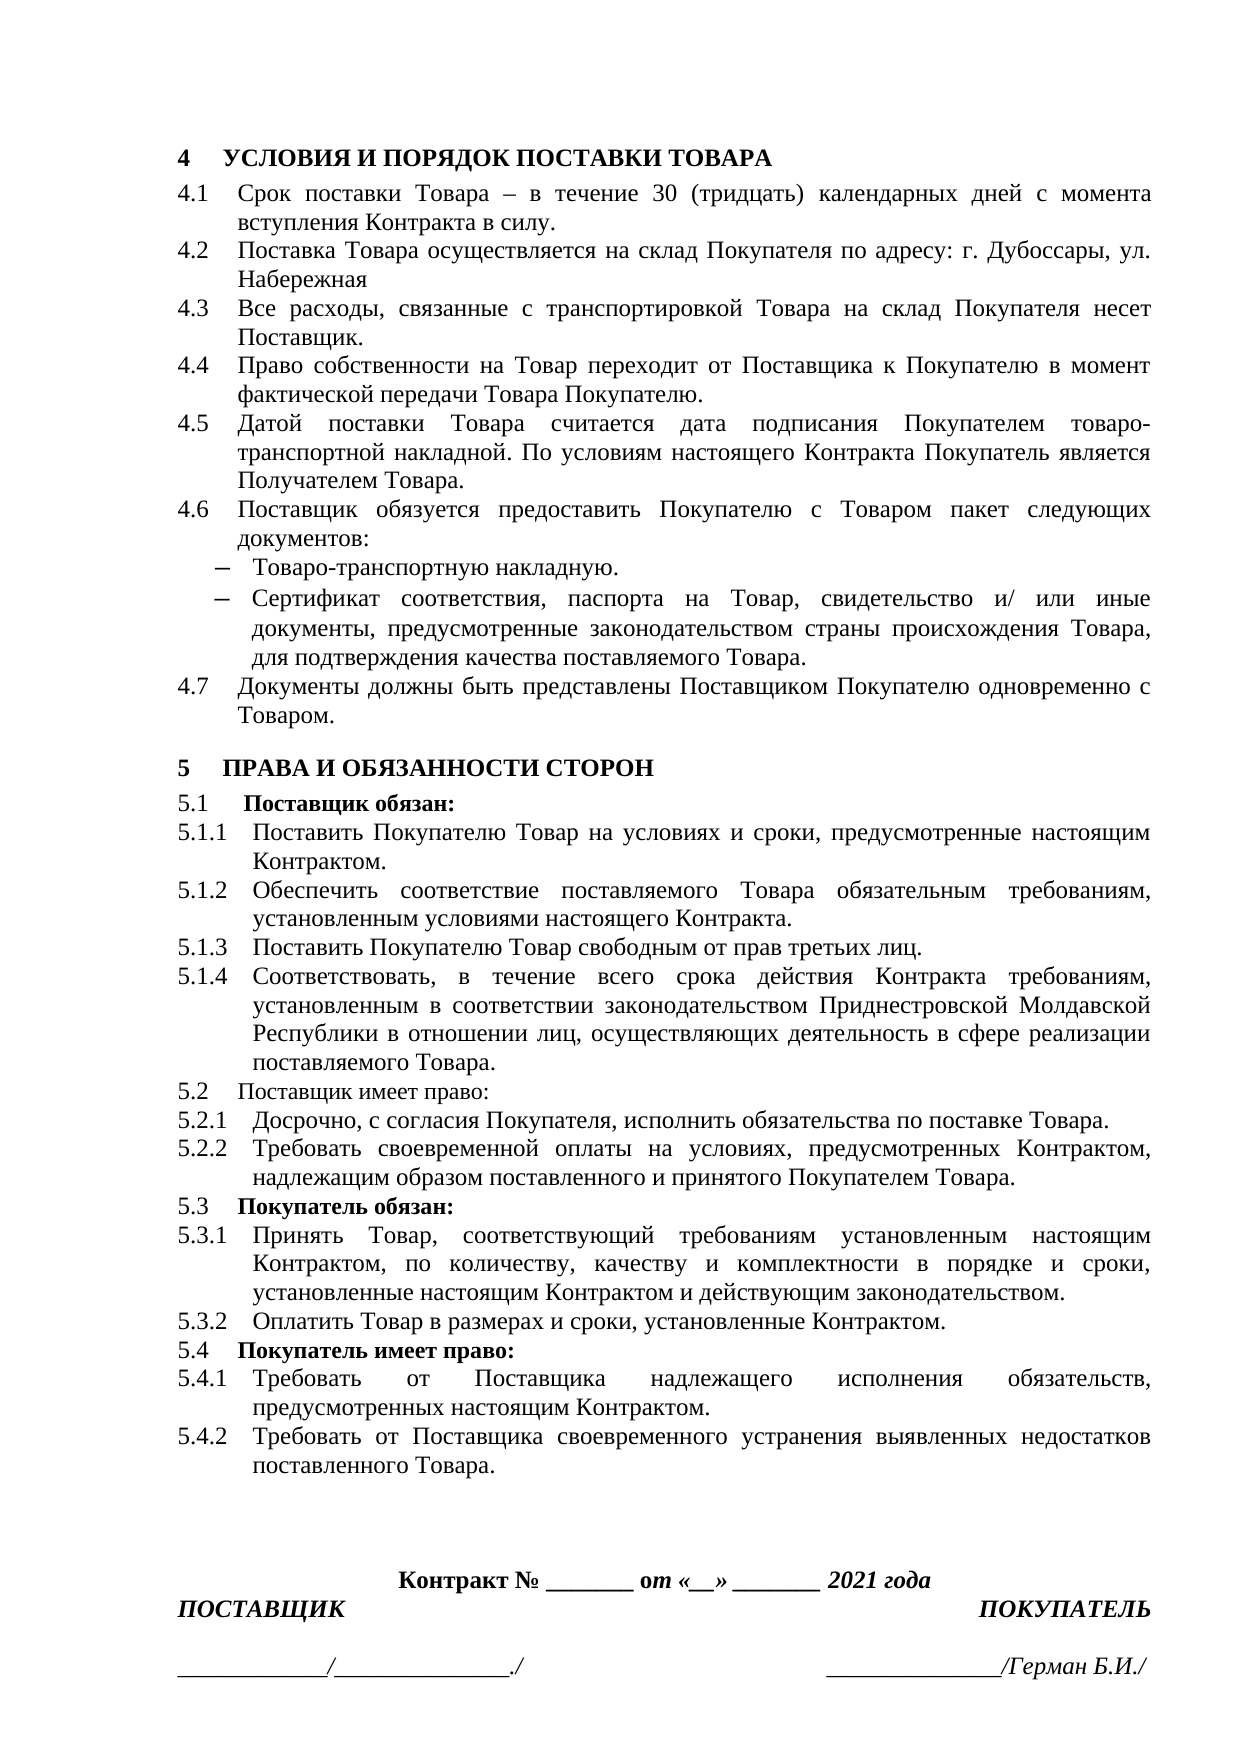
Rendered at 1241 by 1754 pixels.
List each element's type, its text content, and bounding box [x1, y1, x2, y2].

subtitle Требовать от Поставщика своевременного устранения выявленных недостатков поставленного Товара. [177, 1421, 1152, 1478]
subtitle Соответствовать, в течение всего срока действия Контракта требованиям, установленным в соответствии законодательством Приднестровской Молдавской Республики в отношении лиц, осуществляющих деятельность в сфере реализации поставляемого Товара. [177, 961, 1152, 1076]
list УСЛОВИЯ И ПОРЯДОК ПОСТАВКИ ТОВАРА [177, 143, 1152, 172]
subtitle Оплатить Товар в размерах и сроки, установленные Контрактом. [177, 1306, 1152, 1335]
subtitle Требовать своевременной оплаты на условиях, предусмотренных Контрактом, надлежащим образом поставленного и принятого Покупателем Товара. [177, 1133, 1152, 1191]
subtitle Поставка Товара осуществляется на склад Покупателя по адресу: г. Дубоссары, ул. Набережная [177, 236, 1152, 293]
subtitle Требовать от Поставщика надлежащего исполнения обязательств, предусмотренных настоящим Контрактом. [177, 1363, 1152, 1421]
subtitle Срок поставки Товара – в течение 30 (тридцать) календарных дней с момента вступления Контракта в силу. [177, 178, 1152, 236]
subtitle Поставщик обязуется предоставить Покупателю с Товаром пакет следующих документов: [177, 494, 1152, 552]
subtitle Документы должны быть представлены Поставщиком Покупателю одновременно с Товаром. [177, 671, 1152, 728]
subtitle Поставщик имеет право: [177, 1076, 1152, 1105]
subtitle Покупатель обязан: [177, 1191, 1152, 1220]
list Сертификат соответствия, паспорта на Товар, свидетельство и/ или иные документы, предусмотренные законодательством страны происхождения Товара, для подтверждения качества поставляемого Товара. [214, 583, 1152, 671]
list ПРАВА И ОБЯЗАННОСТИ СТОРОН [177, 753, 1152, 782]
subtitle Все расходы, связанные с транспортировкой Товара на склад Покупателя несет Поставщик. [177, 293, 1152, 351]
subtitle Поставить Покупателю Товар свободным от прав третьих лиц. [177, 932, 1152, 961]
subtitle Досрочно, с согласия Покупателя, исполнить обязательства по поставке Товара. [177, 1105, 1152, 1133]
subtitle Обеспечить соответствие поставляемого Товара обязательным требованиям, установленным условиями настоящего Контракта. [177, 875, 1152, 932]
subtitle Покупатель имеет право: [177, 1335, 1152, 1363]
subtitle Поставить Покупателю Товар на условиях и сроки, предусмотренные настоящим Контрактом. [177, 817, 1152, 875]
subtitle Право собственности на Товар переходит от Поставщика к Покупателю в момент фактической передачи Товара Покупателю. [177, 351, 1152, 408]
subtitle Товаро-транспортную накладную. [215, 552, 1152, 583]
subtitle Принять Товар, соответствующий требованиям установленным настоящим Контрактом, по количеству, качеству и комплектности в порядке и сроки, установленные настоящим Контрактом и действующим законодательством. [177, 1220, 1152, 1306]
subtitle Датой поставки Товара считается дата подписания Покупателем товаро-транспортной накладной. По условиям настоящего Контракта Покупатель является Получателем Товара. [177, 408, 1152, 494]
subtitle Поставщик обязан: [177, 788, 1152, 817]
